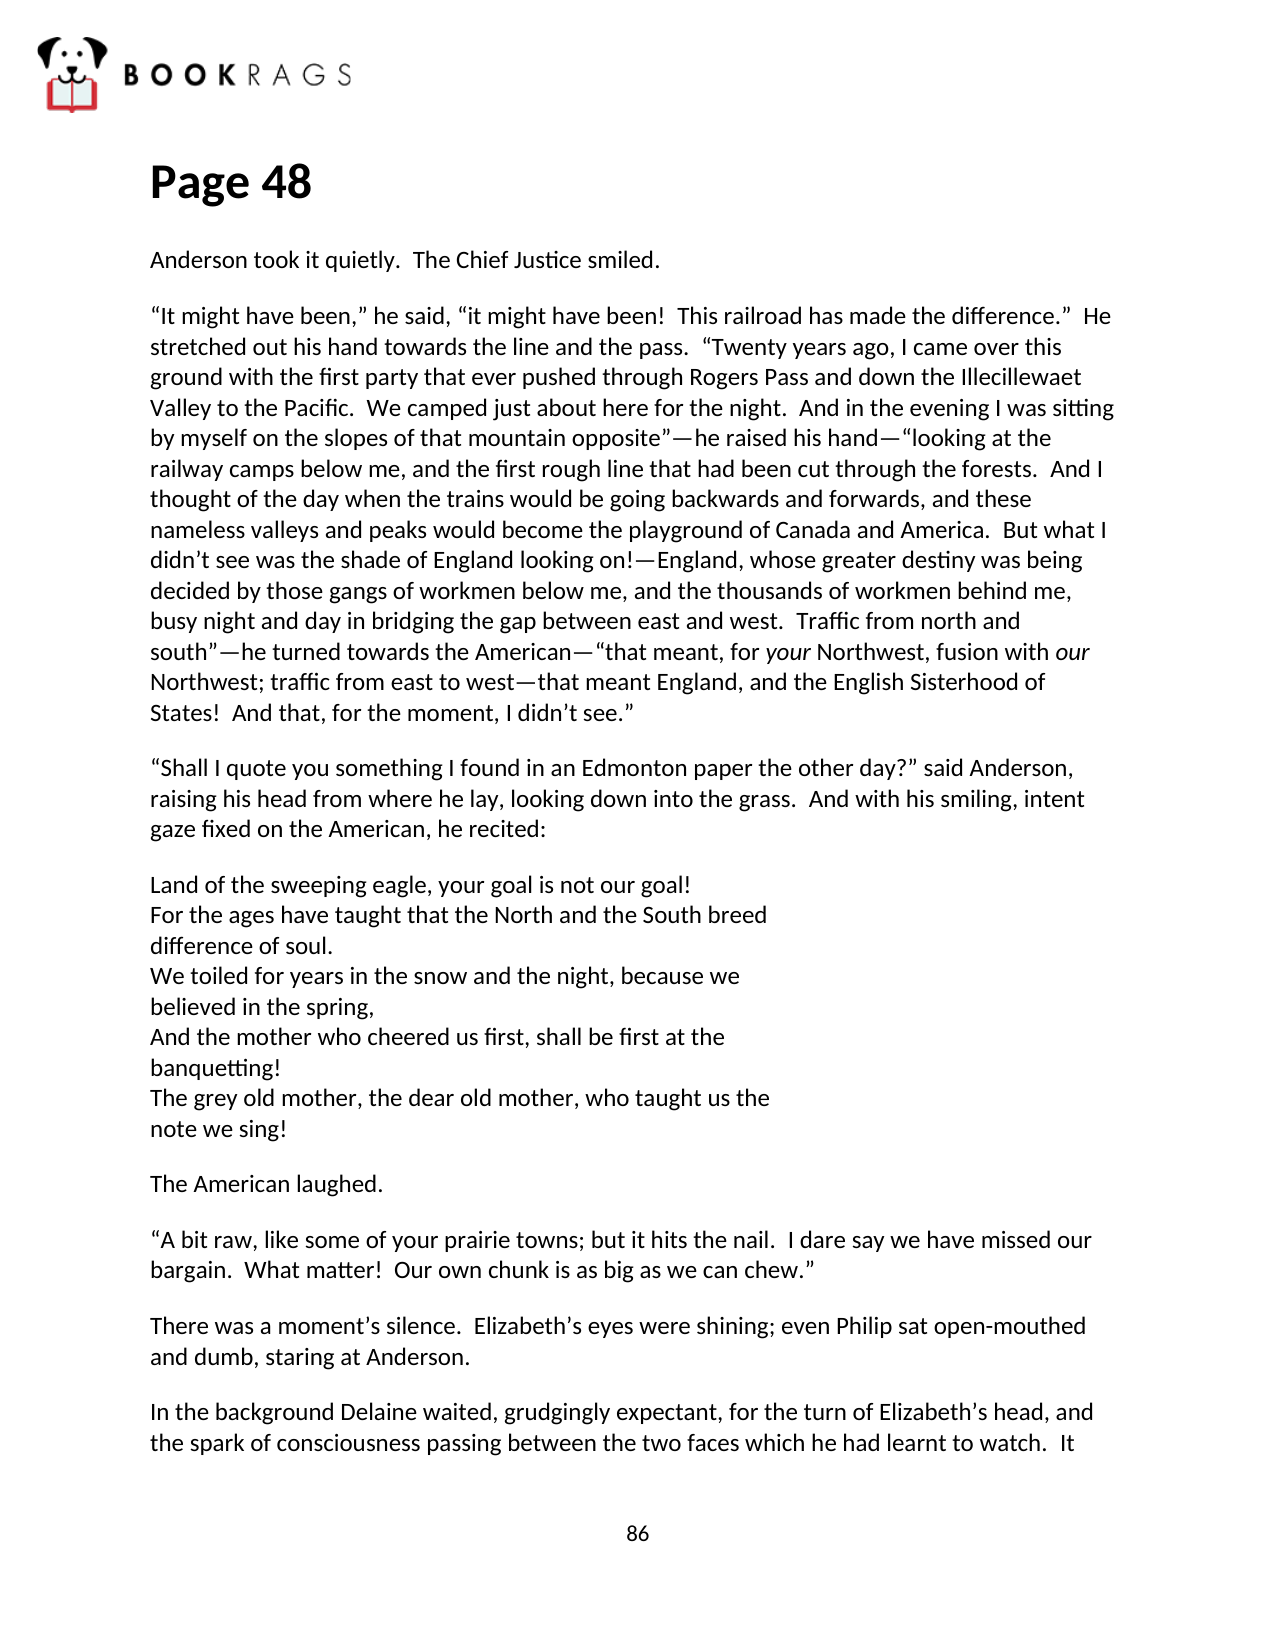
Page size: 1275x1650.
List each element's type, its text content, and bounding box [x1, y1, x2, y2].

text Anderson took it quietly. The Chief Justice smiled. [150, 244, 1125, 275]
text The American laughed. [150, 1169, 1125, 1199]
text There was a moment’s silence. Elizabeth’s eyes were shining; even Philip sat open-mouthed and dumb, staring at Anderson. [150, 1310, 1125, 1371]
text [150, 1396, 1125, 1457]
picture [37, 37, 351, 113]
text Page 48 [150, 150, 1125, 211]
text “It might have been,” he said, “it might have been! This railroad has made the difference.” He stretched out his hand towards the line and the pass. “Twenty years ago, I came over this ground with the first party that ever pushed through Rogers Pass and down the Illecillewaet Valley to the Pacific. We camped just about here for the night. And in the evening I was sitting by myself on the slopes of that mountain opposite”—­he raised his hand—­“looking at the railway camps below me, and the first rough line that had been cut through the forests. And I thought of the day when the trains would be going backwards and forwards, and these nameless valleys and peaks would become the playground of Canada and America. But what I didn’t see was the shade of England looking on!—­England, whose greater destiny was being decided by those gangs of workmen below me, and the thousands of workmen behind me, busy night and day in bridging the gap between east and west. Traffic from north and south”—­he turned towards the American—­“that meant, for your Northwest, fusion with our Northwest; traffic from east to west—­that meant England, and the English Sisterhood of States! And that, for the moment, I didn’t see.” [150, 300, 1125, 727]
text Land of the sweeping eagle, your goal is not our goal! For the ages have taught that the North and the South breed difference of soul. We toiled for years in the snow and the night, because we believed in the spring, And the mother who cheered us first, shall be first at the banquetting! The grey old mother, the dear old mother, who taught us the note we sing! [150, 869, 1125, 1144]
text “Shall I quote you something I found in an Edmonton paper the other day?” said Anderson, raising his head from where he lay, looking down into the grass. And with his smiling, intent gaze fixed on the American, he recited: [150, 752, 1125, 844]
text “A bit raw, like some of your prairie towns; but it hits the nail. I dare say we have missed our bargain. What matter! Our own chunk is as big as we can chew.” [150, 1224, 1125, 1285]
